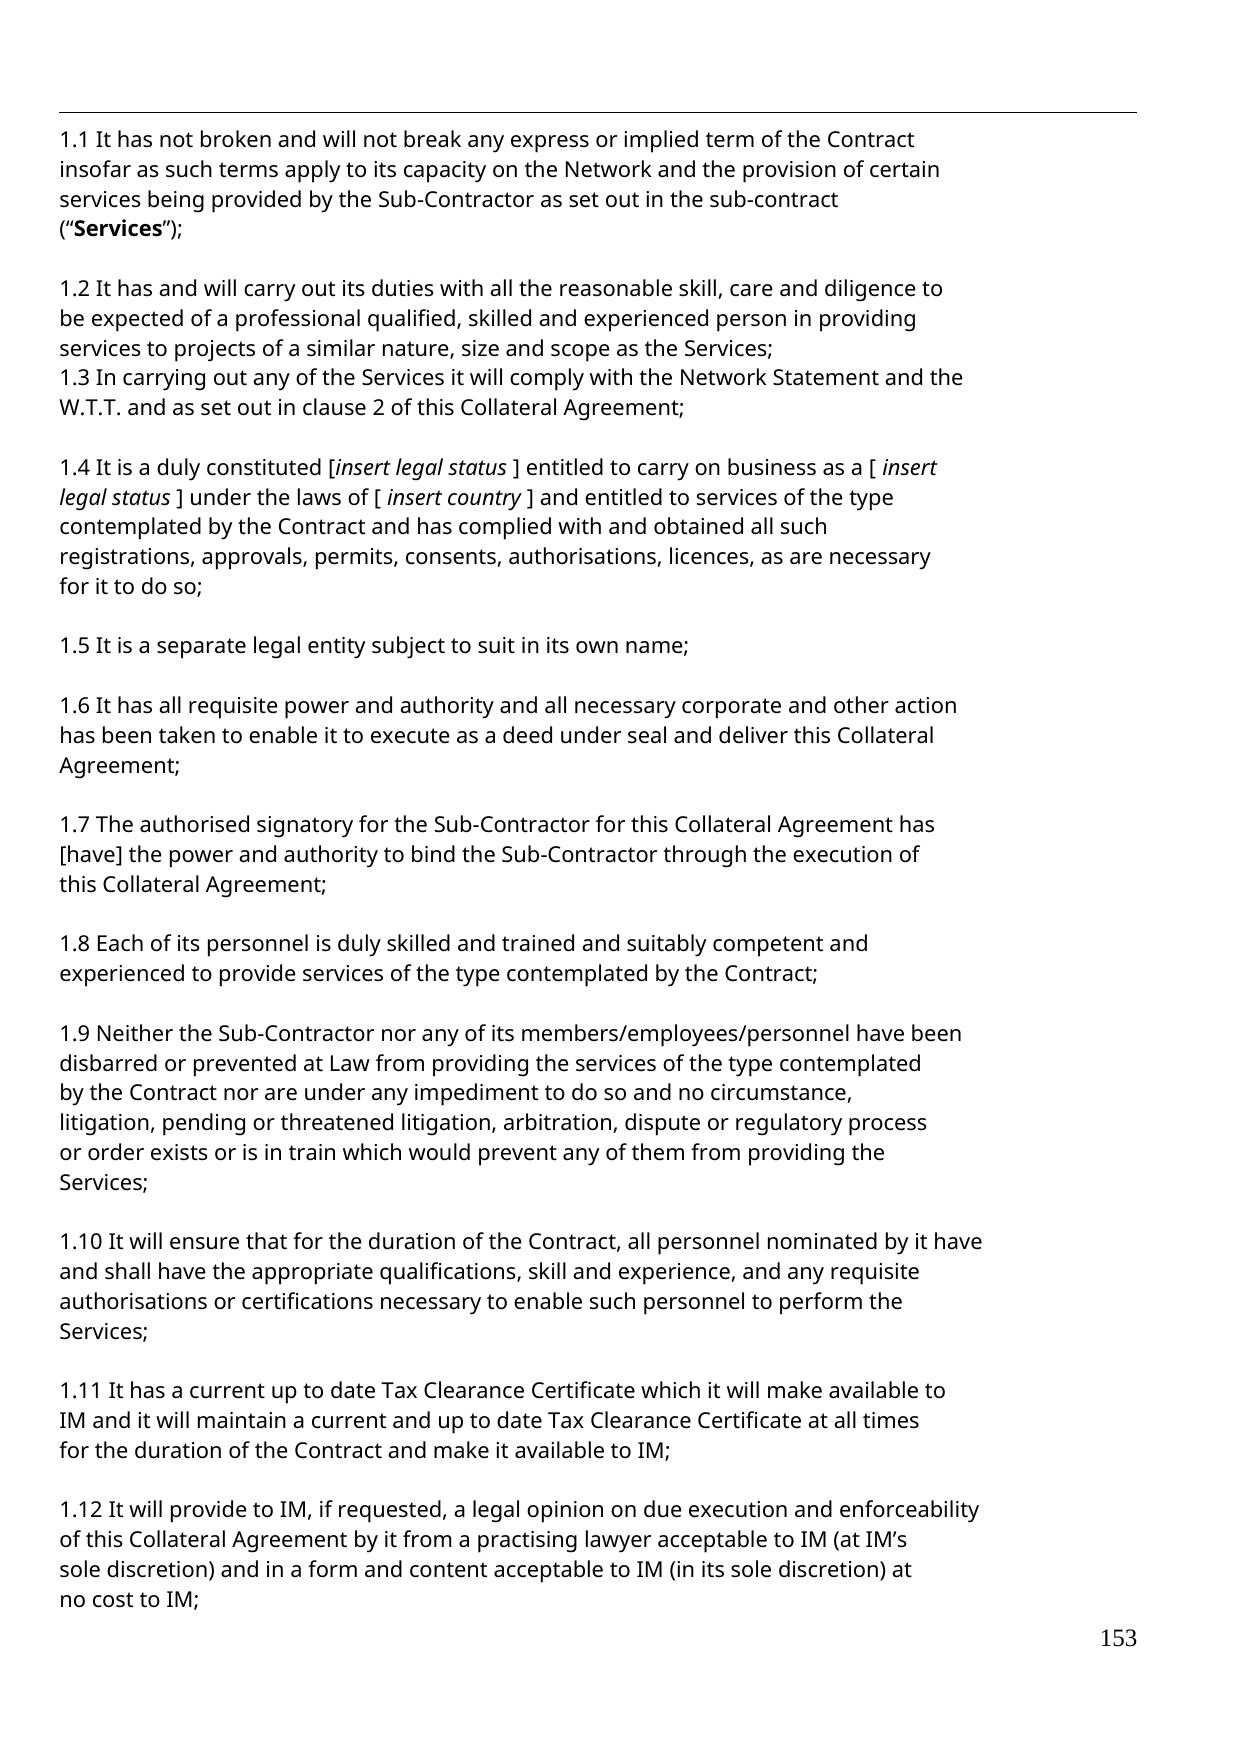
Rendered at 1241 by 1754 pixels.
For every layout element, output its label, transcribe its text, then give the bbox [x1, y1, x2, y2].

text 1.6 It has all requisite power and authority and all necessary corporate and other action [59, 690, 1137, 720]
text 1.3 In carrying out any of the Services it will comply with the Network Statement and the [59, 362, 1137, 392]
text [have] the power and authority to bind the Sub-Contractor through the execution of [59, 839, 1137, 869]
text W.T.T. and as set out in clause 2 of this Collateral Agreement; [59, 392, 1137, 422]
text registrations, approvals, permits, consents, authorisations, licences, as are necessary [59, 541, 1137, 571]
text Services; [59, 1167, 1137, 1197]
text for it to do so; [59, 571, 1137, 601]
text 1.7 The authorised signatory for the Sub-Contractor for this Collateral Agreement has [59, 809, 1137, 839]
text be expected of a professional qualified, skilled and experienced person in providing [59, 303, 1137, 333]
text no cost to IM; [59, 1584, 1137, 1614]
text of this Collateral Agreement by it from a practising lawyer acceptable to IM (at IM’s [59, 1524, 1137, 1554]
text 1.12 It will provide to IM, if requested, a legal opinion on due execution and enforceability [59, 1494, 1137, 1524]
text for the duration of the Contract and make it available to IM; [59, 1435, 1137, 1465]
text 1.1 It has not broken and will not break any express or implied term of the Contract [59, 124, 1137, 154]
text 1.10 It will ensure that for the duration of the Contract, all personnel nominated by it have [59, 1226, 1137, 1256]
text Agreement; [59, 750, 1137, 779]
text 1.8 Each of its personnel is duly skilled and trained and suitably competent and [59, 928, 1137, 958]
text insofar as such terms apply to its capacity on the Network and the provision of certain [59, 154, 1137, 184]
text this Collateral Agreement; [59, 869, 1137, 899]
text contemplated by the Contract and has complied with and obtained all such [59, 511, 1137, 541]
text 1.2 It has and will carry out its duties with all the reasonable skill, care and diligence to [59, 273, 1137, 303]
text sole discretion) and in a form and content acceptable to IM (in its sole discretion) at [59, 1554, 1137, 1584]
text legal status ] under the laws of [ insert country ] and entitled to services of the type [59, 482, 1137, 511]
text disbarred or prevented at Law from providing the services of the type contemplated [59, 1048, 1137, 1077]
text litigation, pending or threatened litigation, arbitration, dispute or regulatory process [59, 1107, 1137, 1137]
text or order exists or is in train which would prevent any of them from providing the [59, 1137, 1137, 1167]
text 1.4 It is a duly constituted [insert legal status ] entitled to carry on business as a [ insert [59, 452, 1137, 482]
text 1.9 Neither the Sub-Contractor nor any of its members/employees/personnel have been [59, 1018, 1137, 1048]
text by the Contract nor are under any impediment to do so and no circumstance, [59, 1077, 1137, 1107]
text has been taken to enable it to execute as a deed under seal and deliver this Collateral [59, 720, 1137, 750]
text services being provided by the Sub-Contractor as set out in the sub-contract [59, 184, 1137, 213]
text services to projects of a similar nature, size and scope as the Services; [59, 333, 1137, 362]
text 1.5 It is a separate legal entity subject to suit in its own name; [59, 631, 1137, 660]
text (“Services”); [59, 213, 1137, 243]
text 1.11 It has a current up to date Tax Clearance Certificate which it will make available to [59, 1375, 1137, 1405]
text IM and it will maintain a current and up to date Tax Clearance Certificate at all times [59, 1405, 1137, 1435]
text Services; [59, 1316, 1137, 1346]
text authorisations or certifications necessary to enable such personnel to perform the [59, 1286, 1137, 1316]
text experienced to provide services of the type contemplated by the Contract; [59, 958, 1137, 988]
text and shall have the appropriate qualifications, skill and experience, and any requisite [59, 1256, 1137, 1286]
